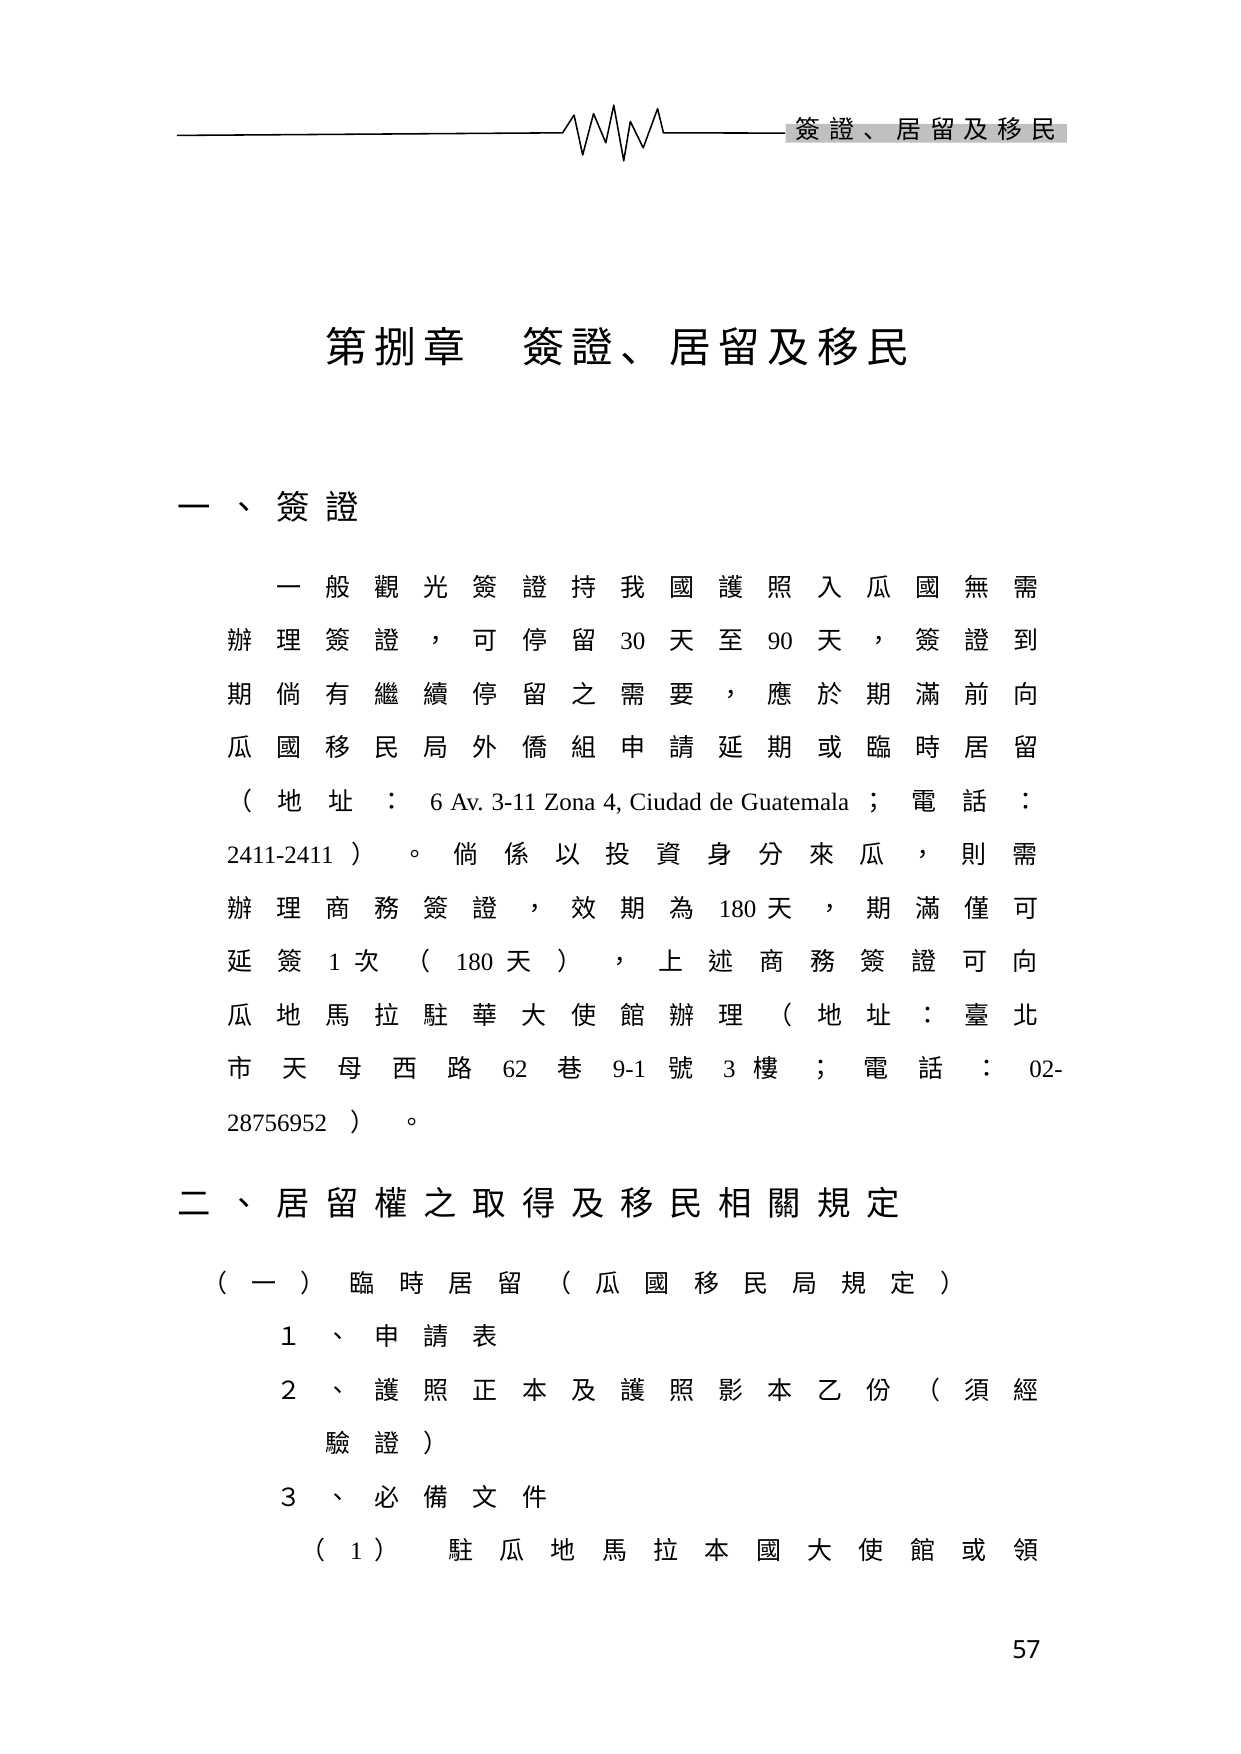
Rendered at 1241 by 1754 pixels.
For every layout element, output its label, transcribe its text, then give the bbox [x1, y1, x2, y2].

text （一）臨時居留（瓜國移民局規定） [202, 1254, 1063, 1308]
text 一般觀光簽證持我國護照入瓜國無需辦理簽證，可停留30天至90天，簽證到期倘有繼續停留之需要，應於期滿前向瓜國移民局外僑組申請延期或臨時居留（地址：6 Av. 3-11 Zona 4, Ciudad de Guatemala；電話：2411-2411）。倘係以投資身分來瓜，則需辦理商務簽證，效期為180天，期滿僅可延簽1次（180天），上述商務簽證可向瓜地馬拉駐華大使館辦理（地址：臺北市天母西路62巷9-1號3樓；電話：02-28756952）。 [219, 558, 1063, 1147]
text 第捌章 簽證、居留及移民 [178, 291, 1063, 398]
text 二、居留權之取得及移民相關規定 [178, 1174, 1063, 1228]
text ３、必備文件 [276, 1469, 1063, 1522]
text 一、簽證 [178, 478, 1063, 532]
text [301, 1522, 1063, 1576]
text ２、護照正本及護照影本乙份（須經驗證） [276, 1362, 1063, 1469]
text １、申請表 [276, 1308, 1063, 1362]
